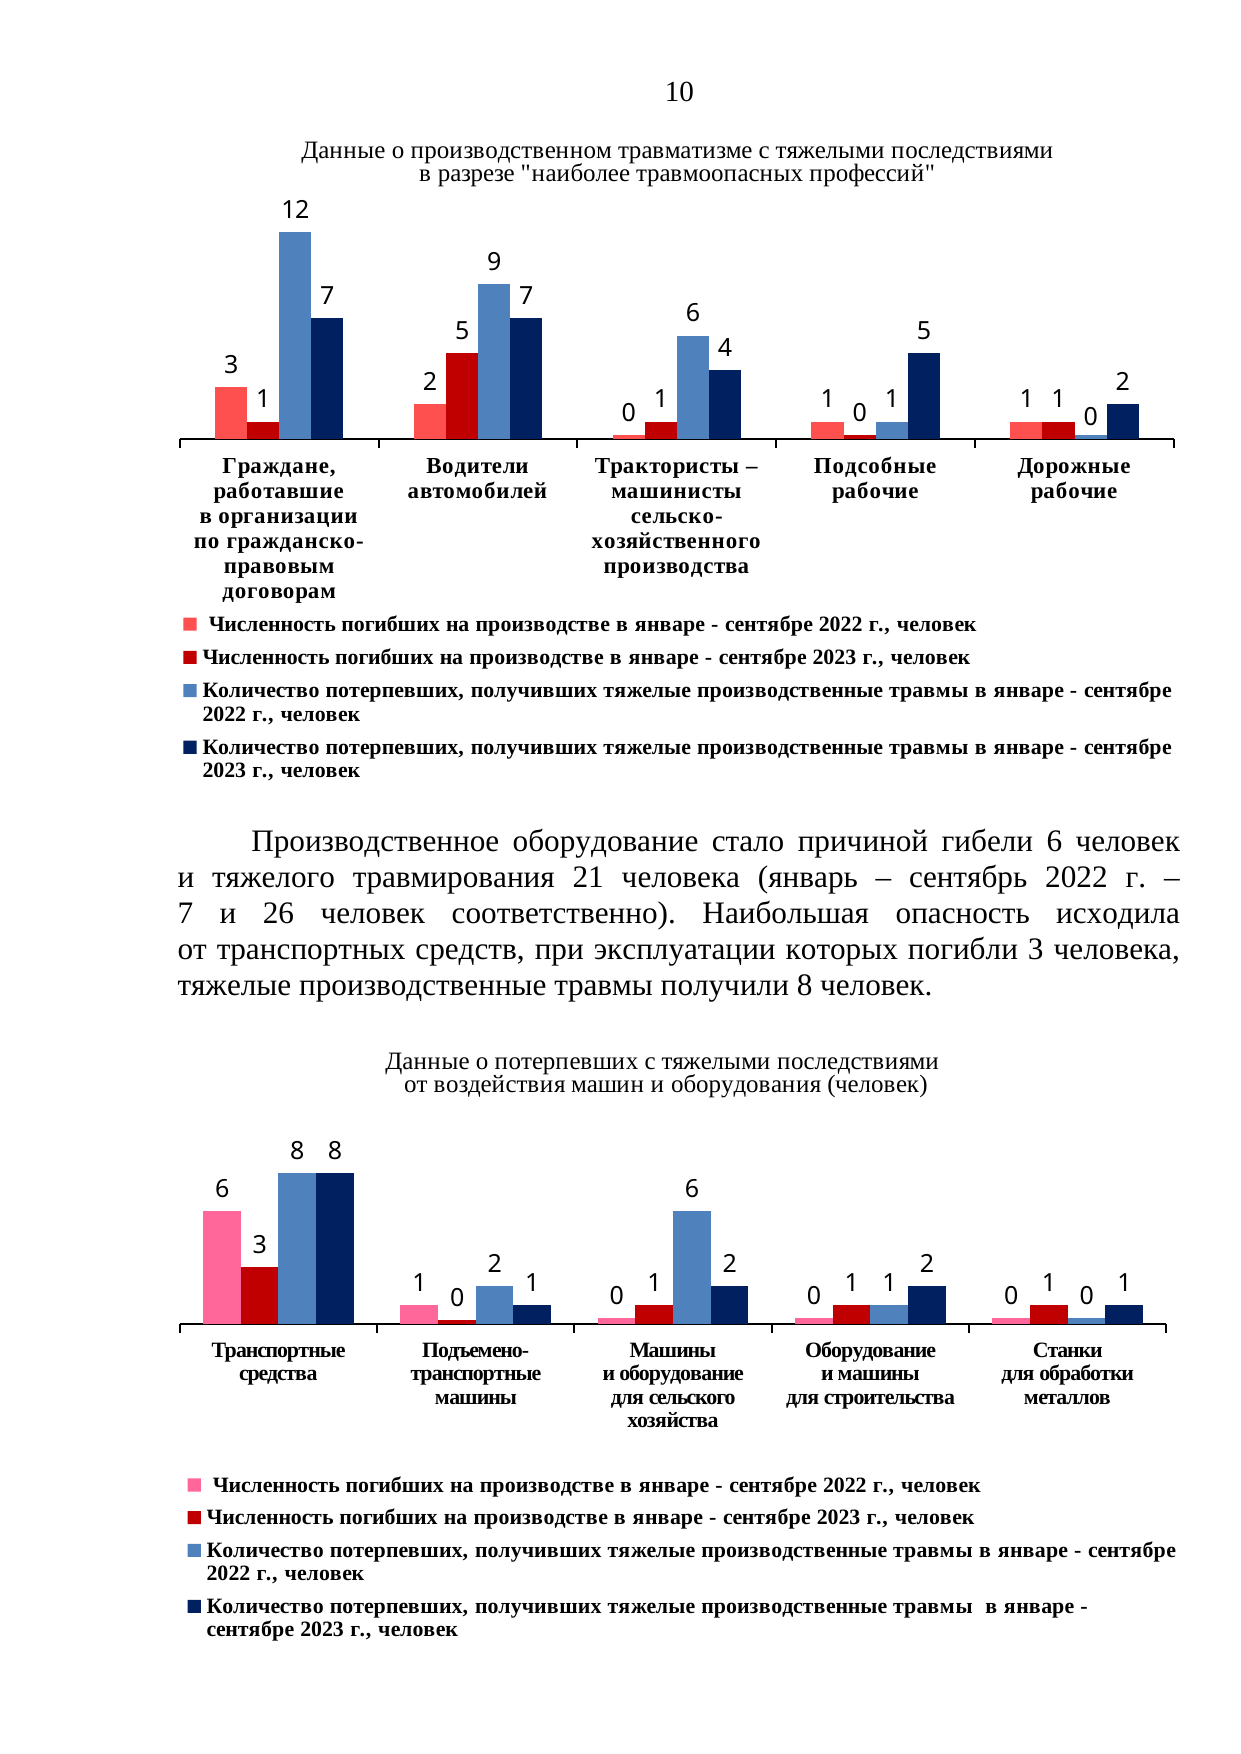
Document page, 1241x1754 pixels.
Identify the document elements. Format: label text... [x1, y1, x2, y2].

text Производственное оборудование стало причиной гибели 6 человек и тяжелого травмирования 21 человека (январь – сентябрь 2022 г. – 7 и 26 человек соответственно). Наибольшая опасность исходила от транспортных средств, при эксплуатации которых погибли 3 человека, тяжелые производственные травмы получили 8 человек. [177, 822, 1181, 1002]
